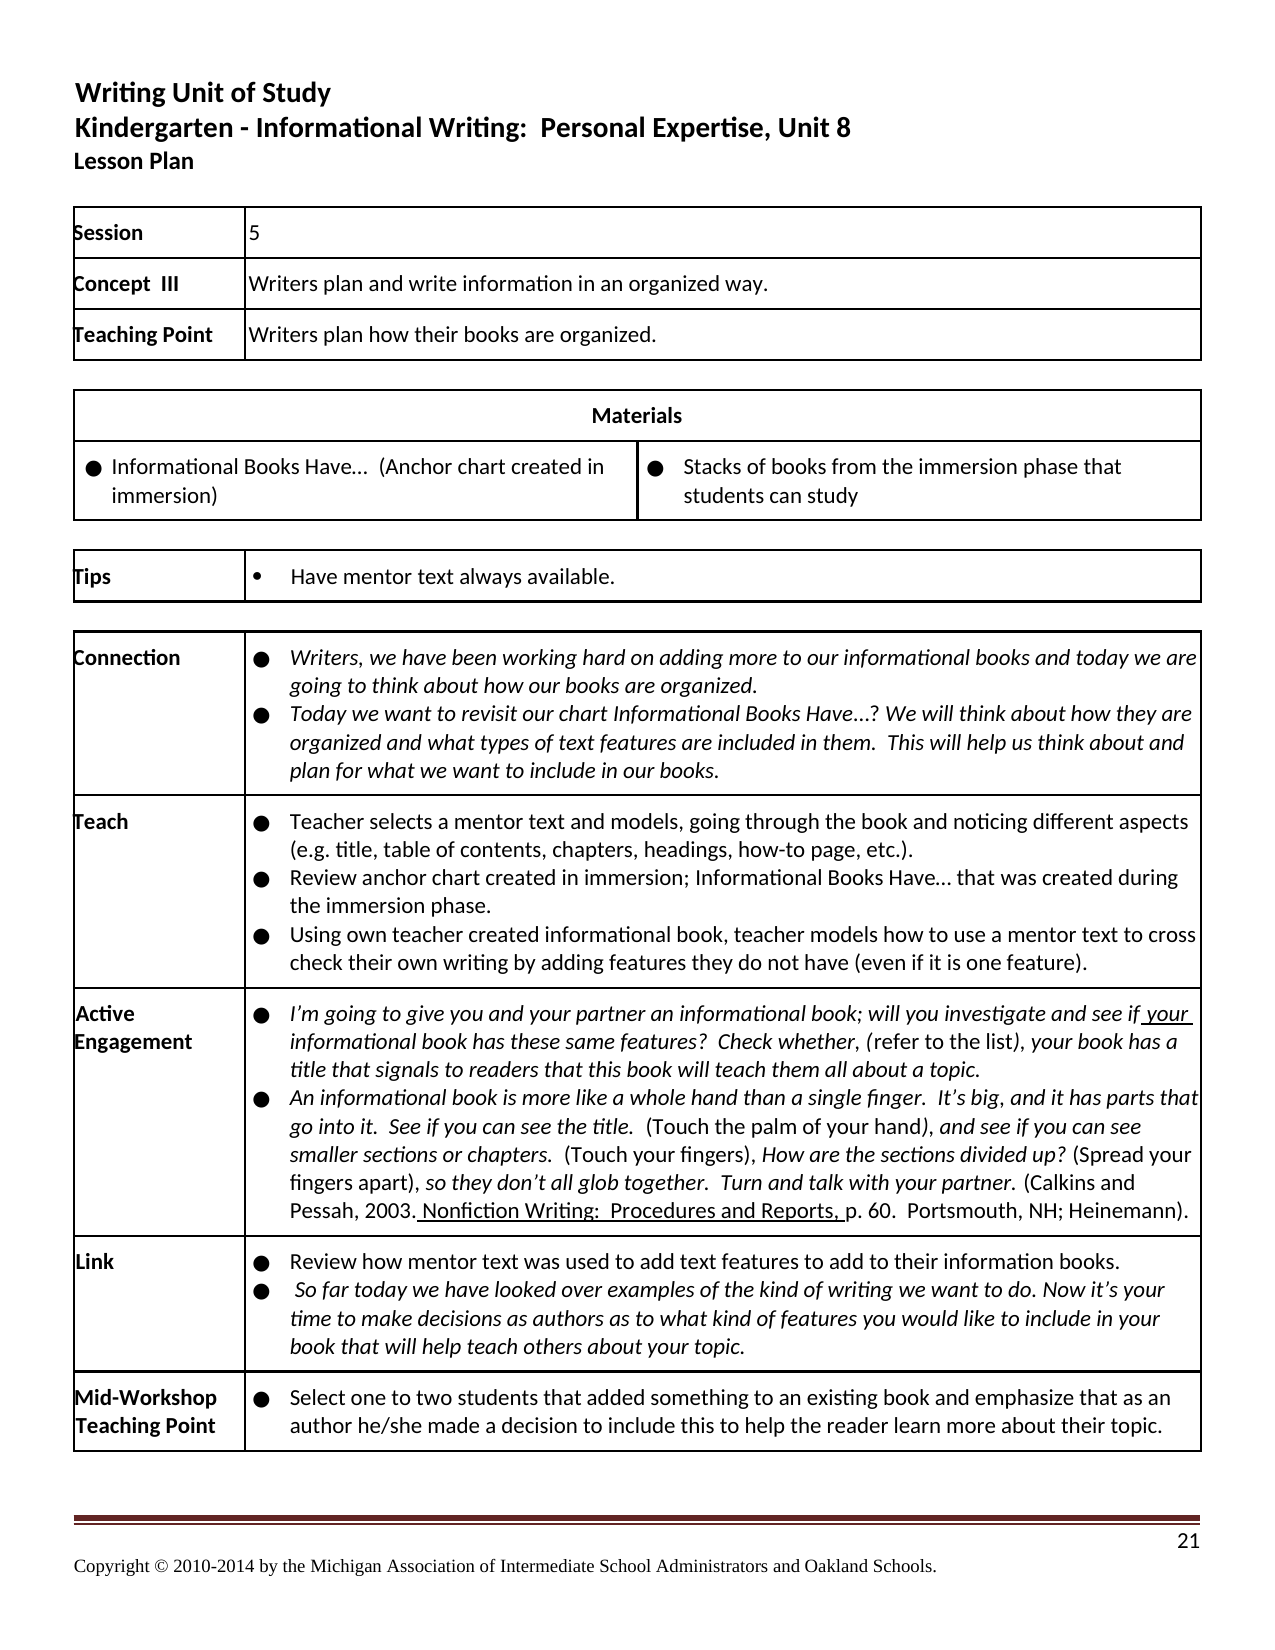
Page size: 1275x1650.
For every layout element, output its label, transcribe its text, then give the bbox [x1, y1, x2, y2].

table_cell Writers plan and write information in an organized way. [246, 259, 1200, 308]
table_cell Concept III [75, 259, 244, 308]
table_cell Informational Books Have… (Anchor chart created in immersion) [75, 442, 636, 519]
table_cell Review how mentor text was used to add text features to add to their information books. So far today we have looked over examples of the kind of writing we want to do. Now it’s your time to make decisions as authors as to what kind of features you would like to include in your book that will help teach others about your topic. [246, 1237, 1200, 1370]
table_header Have mentor text always available. [246, 551, 1200, 600]
table_cell Writers plan how their books are organized. [246, 310, 1200, 359]
table_cell I’m going to give you and your partner an informational book; will you investigate and see if your informational book has these same features? Check whether, (refer to the list), your book has a title that signals to readers that this book will teach them all about a topic. An informational book is more like a whole hand than a single finger. It’s big, and it has parts that go into it. See if you can see the title. (Touch the palm of your hand), and see if you can see smaller sections or chapters. (Touch your fingers), How are the sections divided up? (Spread your fingers apart), so they don’t all glob together. Turn and talk with your partner. (Calkins and Pessah, 2003. Nonfiction Writing: Procedures and Reports, p. 60. Portsmouth, NH; Heinemann). [246, 989, 1200, 1234]
table_cell Teach [75, 796, 244, 987]
table_header Connection [75, 633, 244, 794]
table_cell Mid-Workshop Teaching Point [75, 1373, 244, 1450]
table_cell Teaching Point [75, 310, 244, 359]
table_header Materials [75, 391, 1200, 440]
table_header Writers, we have been working hard on adding more to our informational books and today we are going to think about how our books are organized. Today we want to revisit our chart Informational Books Have…? We will think about how they are organized and what types of text features are included in them. This will help us think about and plan for what we want to include in our books. [246, 633, 1200, 794]
table_header Tips [75, 551, 244, 600]
text Lesson Plan [73, 145, 1200, 176]
table_header 5 [246, 208, 1200, 257]
table_header Session [75, 208, 244, 257]
table_cell Link [75, 1237, 244, 1370]
table_cell Select one to two students that added something to an existing book and emphasize that as an author he/she made a decision to include this to help the reader learn more about their topic. [246, 1373, 1200, 1450]
table_cell Active Engagement [75, 989, 244, 1234]
table_cell Stacks of books from the immersion phase that students can study [639, 442, 1200, 519]
table_cell Teacher selects a mentor text and models, going through the book and noticing different aspects (e.g. title, table of contents, chapters, headings, how-to page, etc.). Review anchor chart created in immersion; Informational Books Have… that was created during the immersion phase. Using own teacher created informational book, teacher models how to use a mentor text to cross check their own writing by adding features they do not have (even if it is one feature). [246, 796, 1200, 987]
